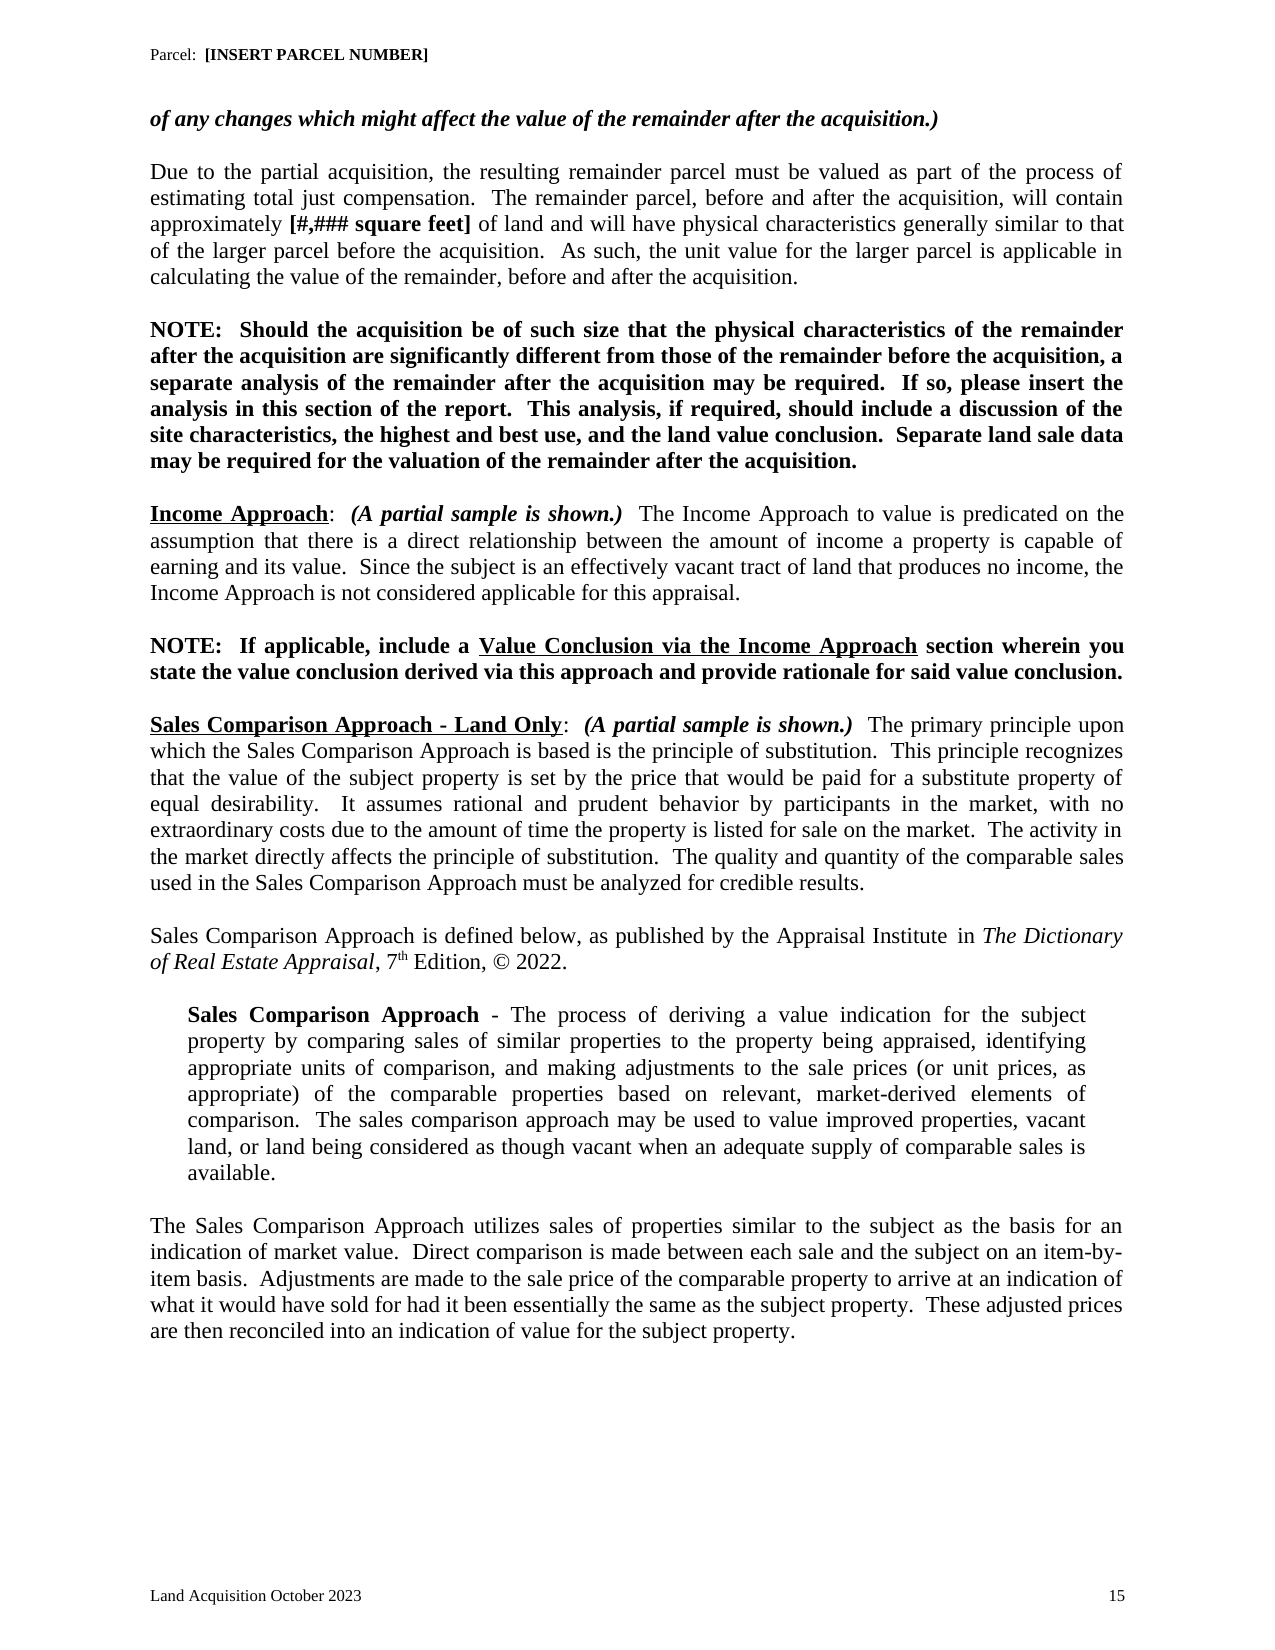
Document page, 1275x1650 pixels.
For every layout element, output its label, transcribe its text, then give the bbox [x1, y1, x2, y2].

text NOTE: If applicable, include a Value Conclusion via the Income Approach section wherein you state the value conclusion derived via this approach and provide rationale for said value conclusion. [150, 632, 1125, 685]
text Due to the partial acquisition, the resulting remainder parcel must be valued as part of the process of estimating total just compensation. The remainder parcel, before and after the acquisition, will contain approximately [#,### square feet] of land and will have physical characteristics generally similar to that of the larger parcel before the acquisition. As such, the unit value for the larger parcel is applicable in calculating the value of the remainder, before and after the acquisition. [150, 158, 1125, 289]
text Sales Comparison Approach - Land Only: (A partial sample is shown.) The primary principle upon which the Sales Comparison Approach is based is the principle of substitution. This principle recognizes that the value of the subject property is set by the price that would be paid for a substitute property of equal desirability. It assumes rational and prudent behavior by participants in the market, with no extraordinary costs due to the amount of time the property is listed for sale on the market. The activity in the market directly affects the principle of substitution. The quality and quantity of the comparable sales used in the Sales Comparison Approach must be analyzed for credible results. [150, 711, 1125, 896]
text NOTE: Should the acquisition be of such size that the physical characteristics of the remainder after the acquisition are significantly different from those of the remainder before the acquisition, a separate analysis of the remainder after the acquisition may be required. If so, please insert the analysis in this section of the report. This analysis, if required, should include a discussion of the site characteristics, the highest and best use, and the land value conclusion. Separate land sale data may be required for the valuation of the remainder after the acquisition. [150, 316, 1125, 474]
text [150, 105, 1125, 131]
text Sales Comparison Approach - The process of deriving a value indication for the subject property by comparing sales of similar properties to the property being appraised, identifying appropriate units of comparison, and making adjustments to the sale prices (or unit prices, as appropriate) of the comparable properties based on relevant, market-derived elements of comparison. The sales comparison approach may be used to value improved properties, vacant land, or land being considered as though vacant when an adequate supply of comparable sales is available. [187, 1001, 1087, 1186]
text Income Approach: (A partial sample is shown.) The Income Approach to value is predicated on the assumption that there is a direct relationship between the amount of income a property is capable of earning and its value. Since the subject is an effectively vacant tract of land that produces no income, the Income Approach is not considered applicable for this appraisal. [150, 500, 1125, 606]
text Sales Comparison Approach is defined below, as published by the Appraisal Institute in The Dictionary of Real Estate Appraisal, 7th Edition, © 2022. [150, 922, 1125, 975]
text The Sales Comparison Approach utilizes sales of properties similar to the subject as the basis for an indication of market value. Direct comparison is made between each sale and the subject on an item-by-item basis. Adjustments are made to the sale price of the comparable property to arrive at an indication of what it would have sold for had it been essentially the same as the subject property. These adjusted prices are then reconciled into an indication of value for the subject property. [150, 1212, 1125, 1344]
